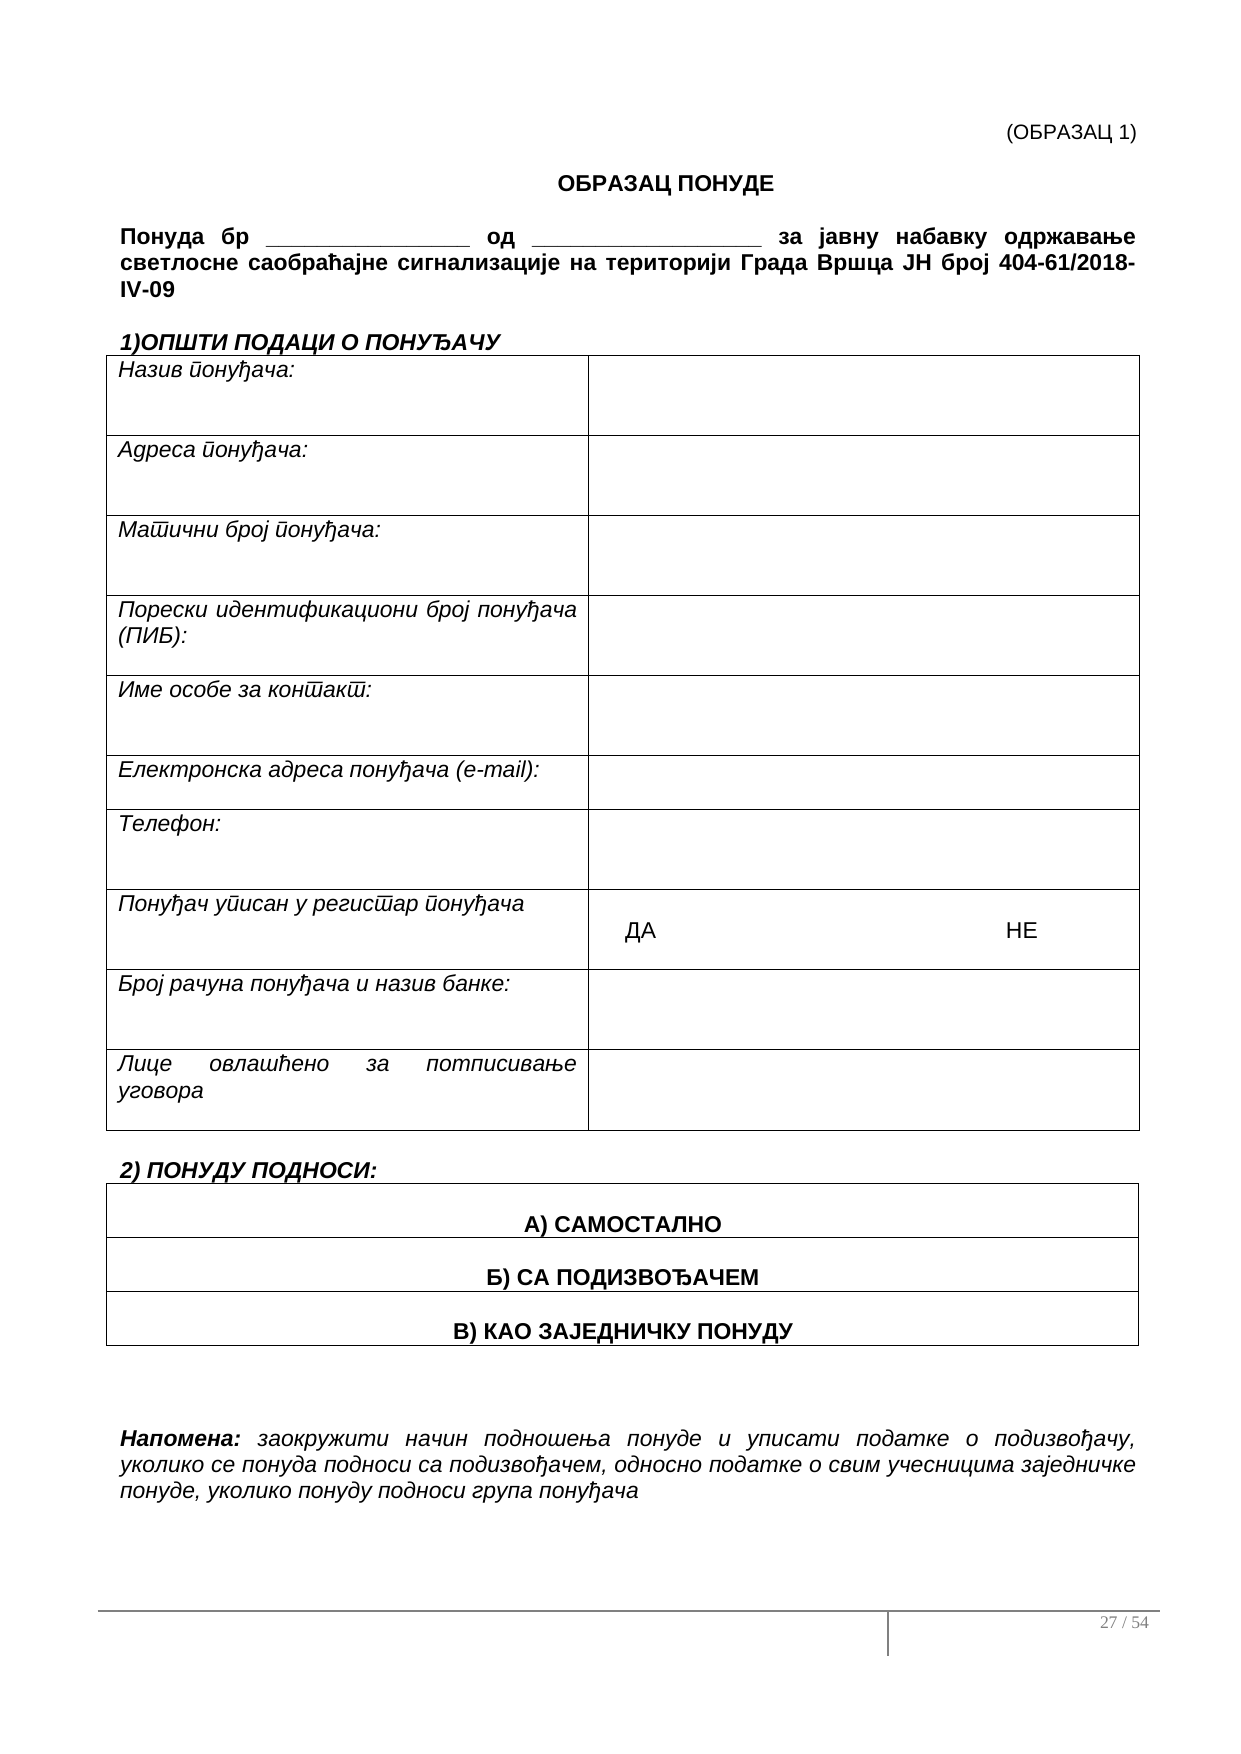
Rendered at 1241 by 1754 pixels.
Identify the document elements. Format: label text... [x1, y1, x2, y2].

table_cell Број рачуна понуђача и назив банке: [107, 970, 588, 1049]
text 1)ОПШТИ ПОДАЦИ О ПОНУЂАЧУ [120, 328, 1137, 355]
table_cell [589, 516, 1139, 595]
text 2) ПОНУДУ ПОДНОСИ: [120, 1157, 1137, 1183]
text (ОБРАЗАЦ 1) [195, 120, 1137, 144]
table_cell [589, 810, 1139, 889]
text ОБРАЗАЦ ПОНУДЕ [195, 170, 1137, 197]
table_header Назив понуђача: [107, 356, 588, 435]
text Напомена: заокружити начин подношења понуде и уписати податке о подизвођачу, уколико се понуда подноси са подизвођачем, односно податке о свим учесницима заједничке понуде, уколико понуду подноси група понуђача [120, 1424, 1137, 1504]
table_header [589, 356, 1139, 435]
table_cell Лице овлашћено за потписивање уговора [107, 1050, 588, 1129]
table_cell [589, 436, 1139, 515]
table_cell [589, 676, 1139, 755]
table_cell [589, 596, 1139, 675]
table_cell Електронска адреса понуђача (e-mail): [107, 756, 588, 809]
table_cell Адреса понуђача: [107, 436, 588, 515]
table_cell Понуђач уписан у регистар понуђача [107, 890, 588, 969]
table_cell [589, 970, 1139, 1049]
table_cell Б) СА ПОДИЗВОЂАЧЕМ [107, 1238, 1138, 1291]
table_cell Порески идентификациони број понуђача (ПИБ): [107, 596, 588, 675]
table_header А) САМОСТАЛНО [107, 1184, 1138, 1237]
table_cell Телефон: [107, 810, 588, 889]
table_cell ДА НЕ [589, 890, 1139, 969]
table_cell [589, 1050, 1139, 1129]
table_cell Име особе за контакт: [107, 676, 588, 755]
table_cell В) КАО ЗАЈЕДНИЧКУ ПОНУДУ [107, 1292, 1138, 1344]
text Понуда бр ________________ од __________________ за јавну набавку одржавање светлосне саобраћајне сигнализације на територији Града Вршца ЈН број 404-61/2018-IV-09 [120, 223, 1137, 302]
table_cell [589, 756, 1139, 809]
table_cell Матични број понуђача: [107, 516, 588, 595]
